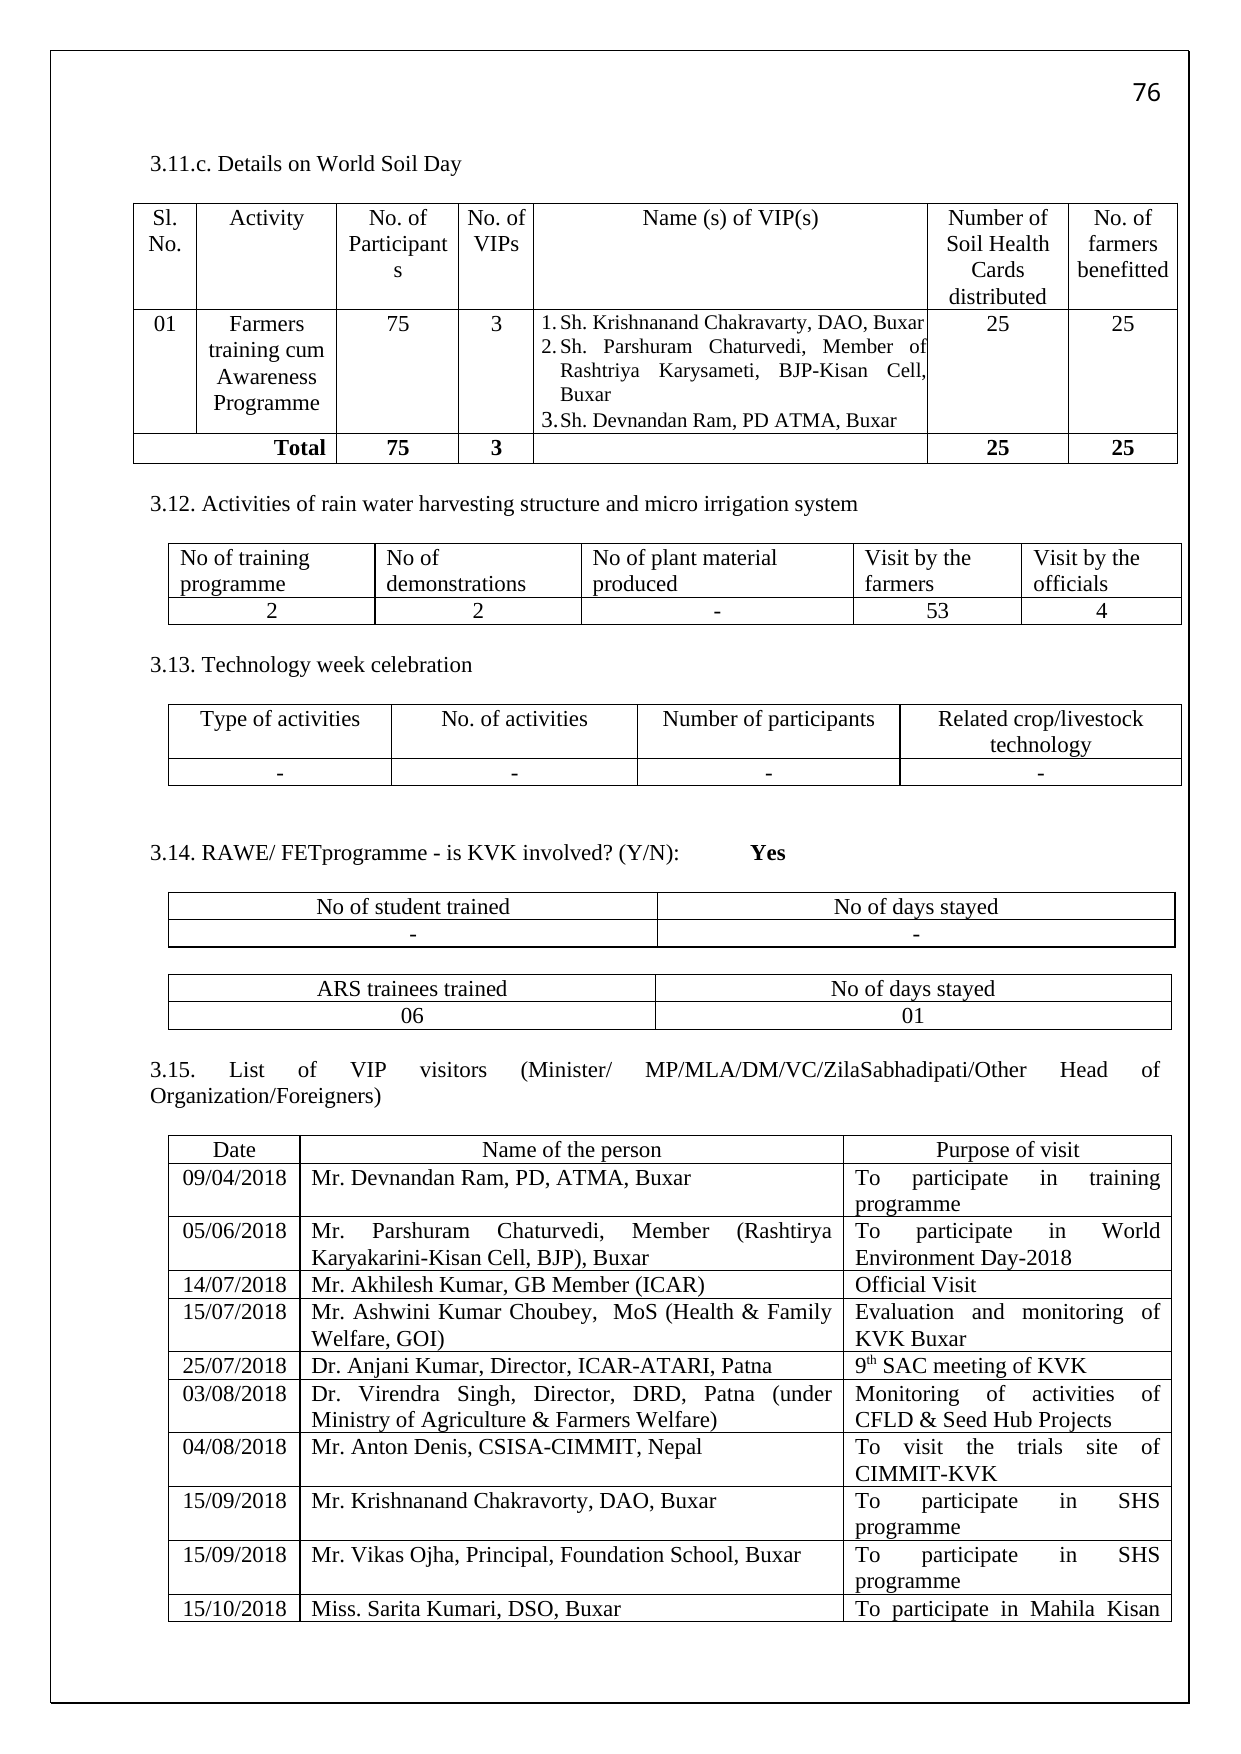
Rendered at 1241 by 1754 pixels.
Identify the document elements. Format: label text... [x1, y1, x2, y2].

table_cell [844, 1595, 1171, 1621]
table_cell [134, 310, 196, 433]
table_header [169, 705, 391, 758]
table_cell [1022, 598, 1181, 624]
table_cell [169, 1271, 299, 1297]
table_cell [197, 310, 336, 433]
text 3.11.c. Details on World Soil Day [150, 150, 1161, 176]
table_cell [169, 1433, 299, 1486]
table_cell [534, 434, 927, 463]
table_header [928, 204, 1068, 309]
text 3.12. Activities of rain water harvesting structure and micro irrigation system [150, 490, 1161, 516]
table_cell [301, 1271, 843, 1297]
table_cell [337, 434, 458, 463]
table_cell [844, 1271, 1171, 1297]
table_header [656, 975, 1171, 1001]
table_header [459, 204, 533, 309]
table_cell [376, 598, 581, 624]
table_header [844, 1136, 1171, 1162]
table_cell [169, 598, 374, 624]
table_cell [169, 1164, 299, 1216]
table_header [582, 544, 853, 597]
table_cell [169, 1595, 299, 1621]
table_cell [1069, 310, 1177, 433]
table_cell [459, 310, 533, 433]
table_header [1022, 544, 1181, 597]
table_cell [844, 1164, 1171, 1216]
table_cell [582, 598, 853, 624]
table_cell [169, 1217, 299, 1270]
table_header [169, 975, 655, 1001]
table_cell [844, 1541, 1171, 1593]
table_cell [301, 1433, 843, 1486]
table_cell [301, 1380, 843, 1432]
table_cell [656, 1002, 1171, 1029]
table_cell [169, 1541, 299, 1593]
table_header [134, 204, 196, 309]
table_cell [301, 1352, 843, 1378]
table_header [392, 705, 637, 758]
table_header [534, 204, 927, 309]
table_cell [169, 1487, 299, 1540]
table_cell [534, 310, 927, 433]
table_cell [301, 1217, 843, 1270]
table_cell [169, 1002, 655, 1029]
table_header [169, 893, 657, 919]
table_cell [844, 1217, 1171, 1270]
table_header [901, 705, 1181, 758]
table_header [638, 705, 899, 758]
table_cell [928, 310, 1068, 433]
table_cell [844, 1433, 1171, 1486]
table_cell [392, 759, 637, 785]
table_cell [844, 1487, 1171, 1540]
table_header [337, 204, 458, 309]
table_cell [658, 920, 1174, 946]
text 3.15. List of VIP visitors (Minister/ MP/MLA/DM/VC/ZilaSabhadipati/Other Head of Organization/Foreigners) [150, 1056, 1161, 1109]
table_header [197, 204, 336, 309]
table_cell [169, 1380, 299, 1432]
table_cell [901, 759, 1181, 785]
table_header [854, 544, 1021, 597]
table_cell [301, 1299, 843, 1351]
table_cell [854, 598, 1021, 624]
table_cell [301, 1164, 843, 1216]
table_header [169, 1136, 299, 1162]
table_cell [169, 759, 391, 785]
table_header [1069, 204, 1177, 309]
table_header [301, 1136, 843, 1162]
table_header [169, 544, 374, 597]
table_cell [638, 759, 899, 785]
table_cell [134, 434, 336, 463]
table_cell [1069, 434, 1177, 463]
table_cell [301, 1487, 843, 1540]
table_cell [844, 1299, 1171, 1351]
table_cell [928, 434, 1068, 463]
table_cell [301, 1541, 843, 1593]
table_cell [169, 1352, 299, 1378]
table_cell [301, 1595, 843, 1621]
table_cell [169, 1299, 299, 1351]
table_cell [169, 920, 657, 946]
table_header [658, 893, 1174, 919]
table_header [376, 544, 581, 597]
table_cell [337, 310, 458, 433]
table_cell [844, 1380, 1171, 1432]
text 3.14. RAWE/ FETprogramme - is KVK involved? (Y/N): Yes [150, 839, 1161, 865]
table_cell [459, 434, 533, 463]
text 3.13. Technology week celebration [150, 651, 1161, 678]
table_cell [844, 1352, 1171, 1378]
